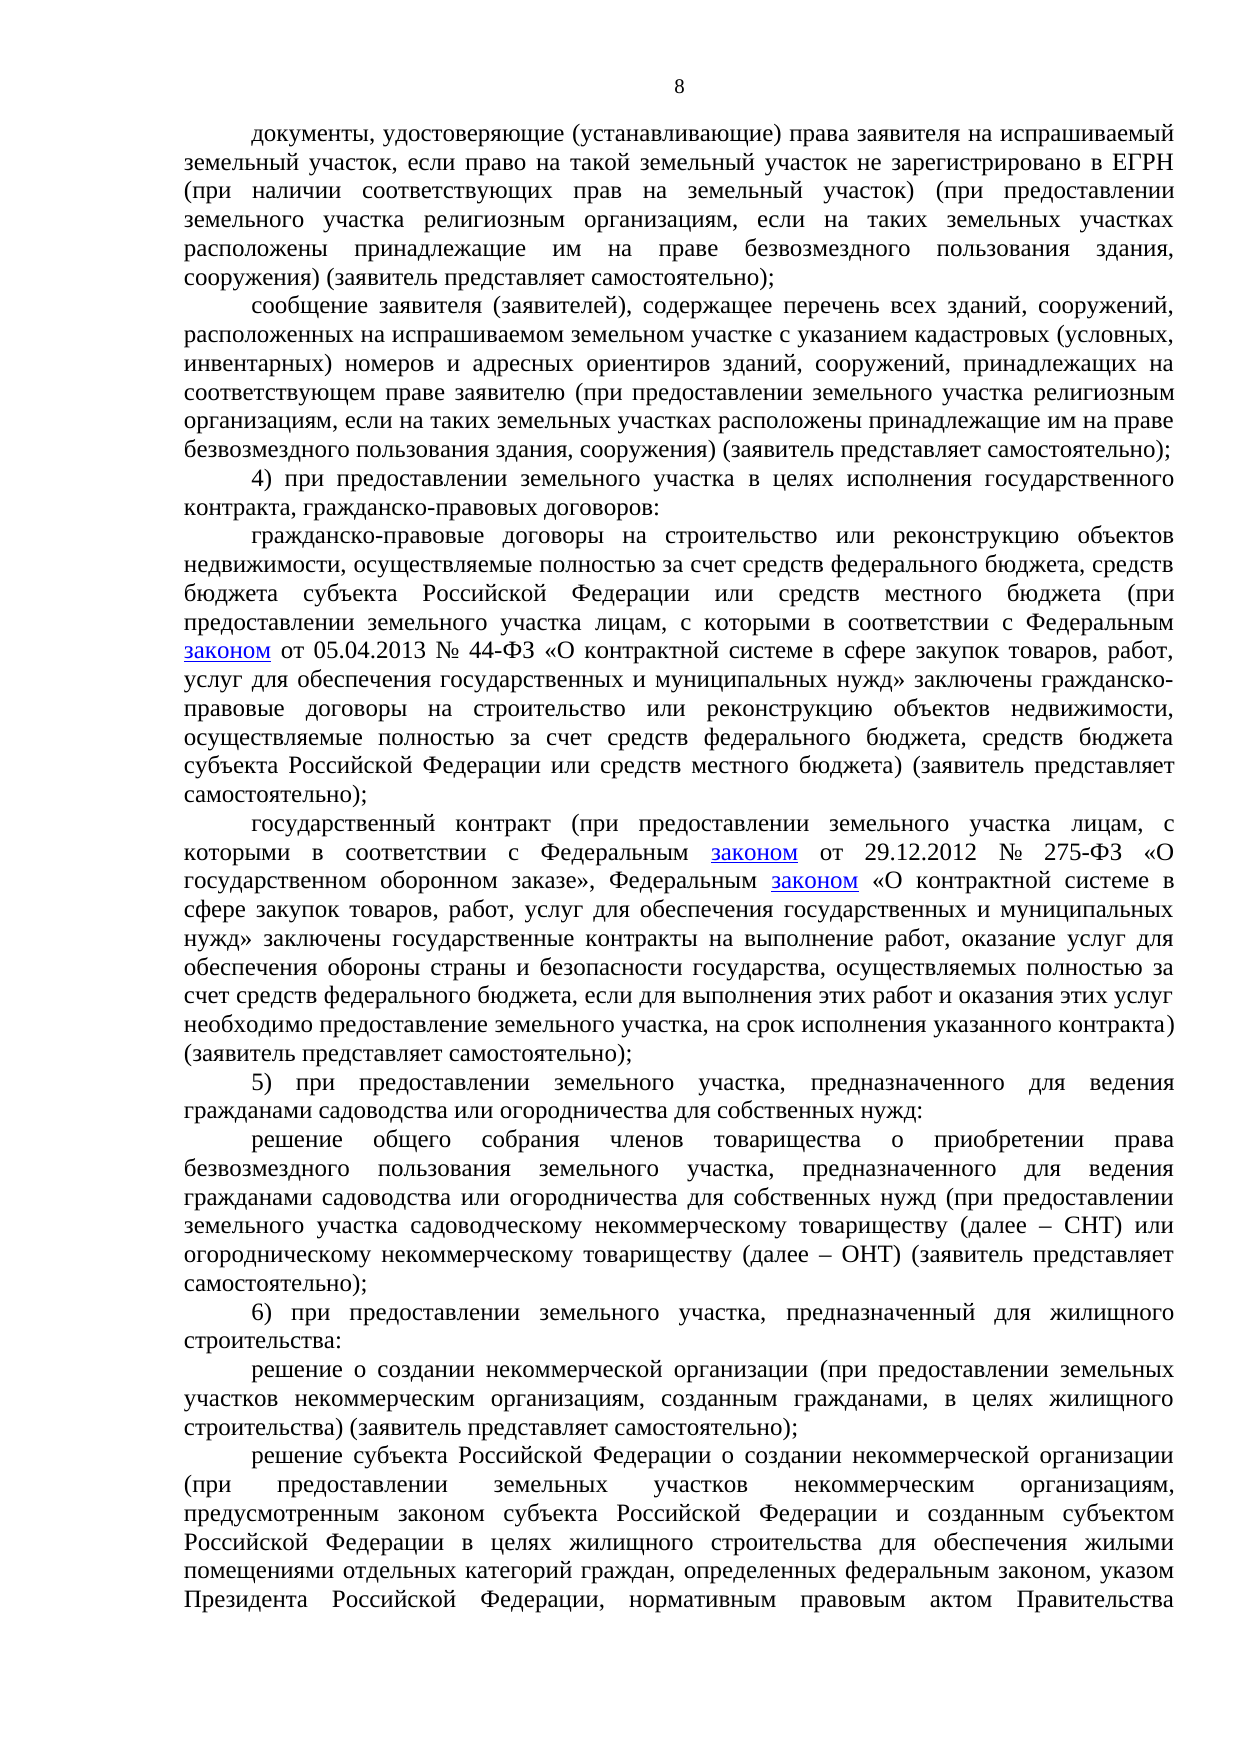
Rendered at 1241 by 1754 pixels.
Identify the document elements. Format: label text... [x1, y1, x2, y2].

text решение общего собрания членов товарищества о приобретении права безвозмездного пользования земельного участка, предназначенного для ведения гражданами садоводства или огородничества для собственных нужд (при предоставлении земельного участка садоводческому некоммерческому товариществу (далее – СНТ) или огородническому некоммерческому товариществу (далее – ОНТ) (заявитель представляет самостоятельно); [184, 1124, 1175, 1297]
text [184, 1441, 1175, 1613]
text 4) при предоставлении земельного участка в целях исполнения государственного контракта, гражданско-правовых договоров: [184, 463, 1175, 521]
text документы, удостоверяющие (устанавливающие) права заявителя на испрашиваемый земельный участок, если право на такой земельный участок не зарегистрировано в ЕГРН (при наличии соответствующих прав на земельный участок) (при предоставлении земельного участка религиозным организациям, если на таких земельных участках расположены принадлежащие им на праве безвозмездного пользования здания, сооружения) (заявитель представляет самостоятельно); [184, 118, 1175, 291]
text государственный контракт (при предоставлении земельного участка лицам, с которыми в соответствии с Федеральным законом от 29.12.2012 № 275-ФЗ «О государственном оборонном заказе», Федеральным законом «О контрактной системе в сфере закупок товаров, работ, услуг для обеспечения государственных и муниципальных нужд» заключены государственные контракты на выполнение работ, оказание услуг для обеспечения обороны страны и безопасности государства, осуществляемых полностью за счет средств федерального бюджета, если для выполнения этих работ и оказания этих услуг необходимо предоставление земельного участка, на срок исполнения указанного контракта) (заявитель представляет самостоятельно); [184, 808, 1175, 1067]
text решение о создании некоммерческой организации (при предоставлении земельных участков некоммерческим организациям, созданным гражданами, в целях жилищного строительства) (заявитель представляет самостоятельно); [184, 1354, 1175, 1441]
text 6) при предоставлении земельного участка, предназначенный для жилищного строительства: [184, 1297, 1175, 1354]
text гражданско-правовые договоры на строительство или реконструкцию объектов недвижимости, осуществляемые полностью за счет средств федерального бюджета, средств бюджета субъекта Российской Федерации или средств местного бюджета (при предоставлении земельного участка лицам, с которыми в соответствии с Федеральным законом от 05.04.2013 № 44-ФЗ «О контрактной системе в сфере закупок товаров, работ, услуг для обеспечения государственных и муниципальных нужд» заключены гражданско-правовые договоры на строительство или реконструкцию объектов недвижимости, осуществляемые полностью за счет средств федерального бюджета, средств бюджета субъекта Российской Федерации или средств местного бюджета) (заявитель представляет самостоятельно); [184, 521, 1175, 808]
text 5) при предоставлении земельного участка, предназначенного для ведения гражданами садоводства или огородничества для собственных нужд: [184, 1067, 1175, 1124]
text сообщение заявителя (заявителей), содержащее перечень всех зданий, сооружений, расположенных на испрашиваемом земельном участке с указанием кадастровых (условных, инвентарных) номеров и адресных ориентиров зданий, сооружений, принадлежащих на соответствующем праве заявителю (при предоставлении земельного участка религиозным организациям, если на таких земельных участках расположены принадлежащие им на праве безвозмездного пользования здания, сооружения) (заявитель представляет самостоятельно); [184, 291, 1175, 463]
